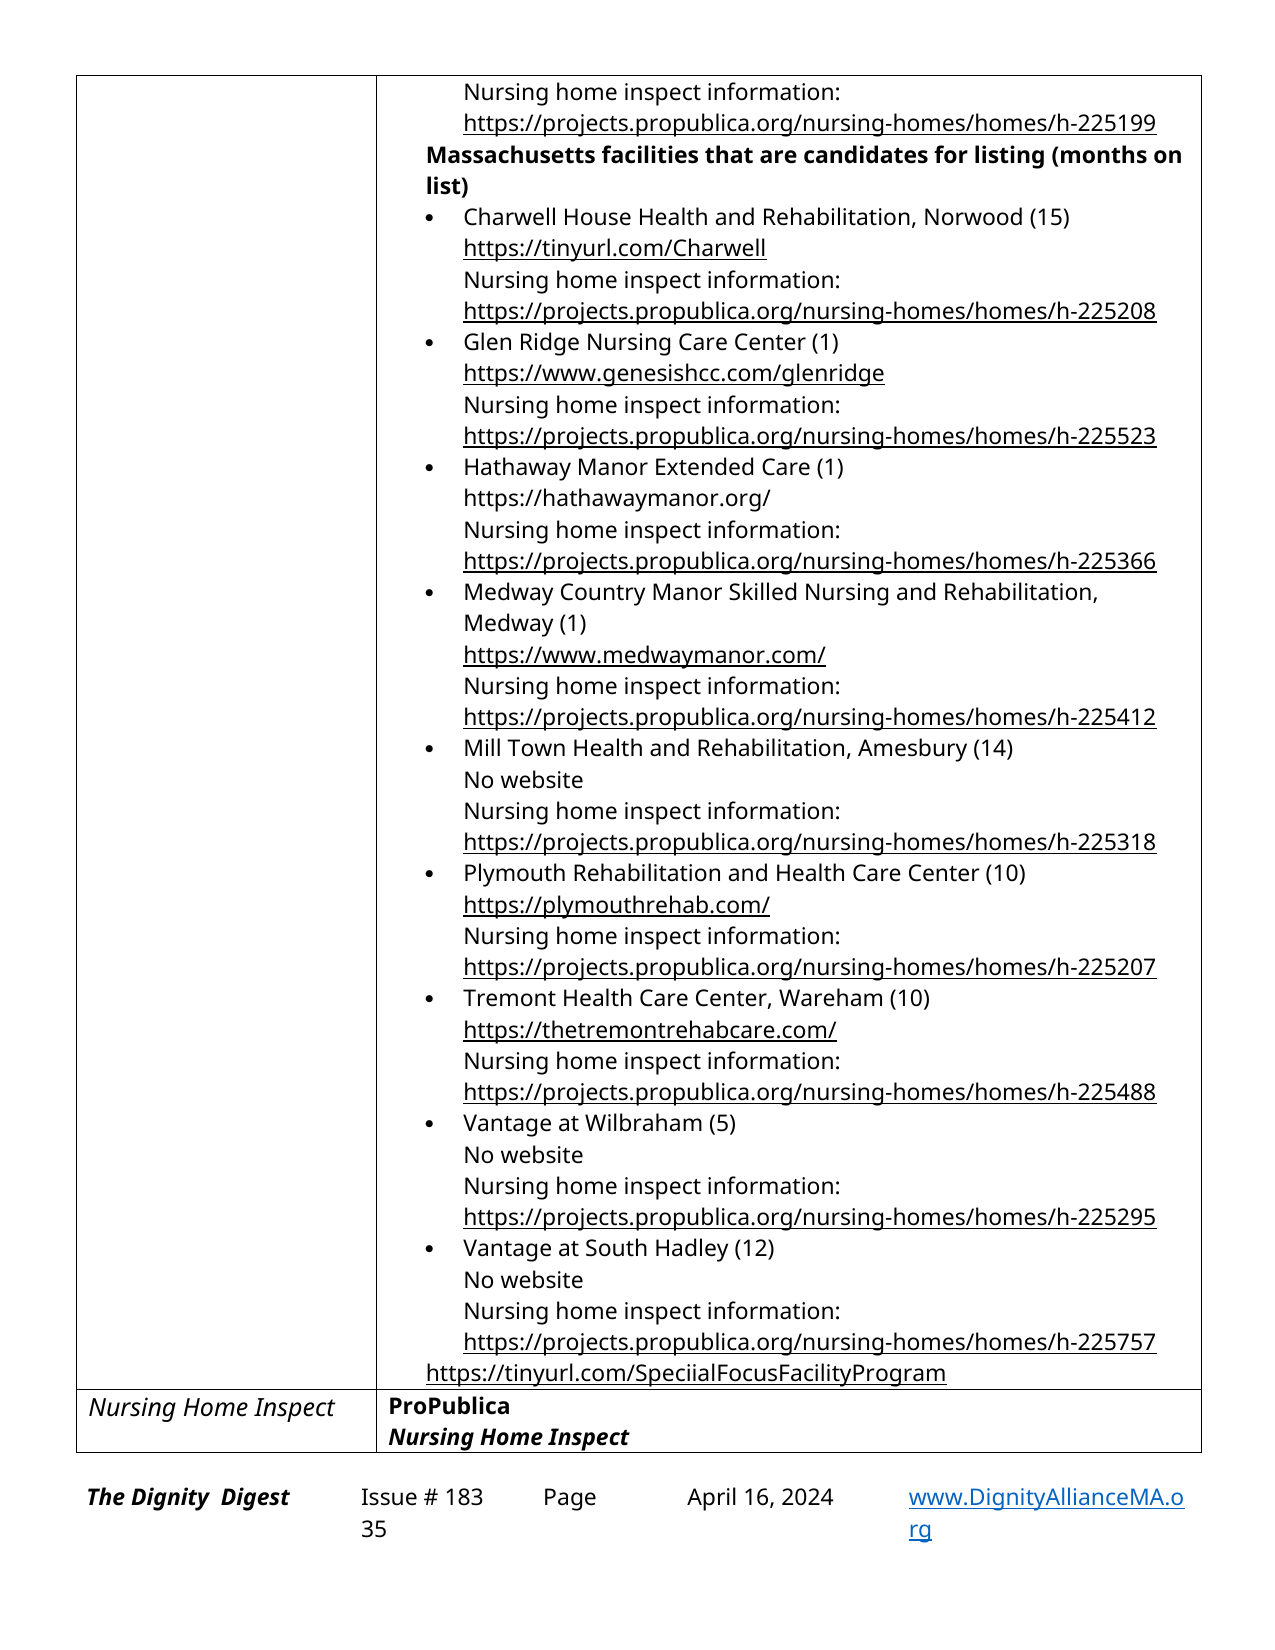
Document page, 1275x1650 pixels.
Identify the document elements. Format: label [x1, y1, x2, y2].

table_cell [377, 1390, 1201, 1452]
table_cell [377, 76, 1201, 1388]
table_cell [77, 1390, 376, 1452]
table_cell [77, 76, 376, 1388]
